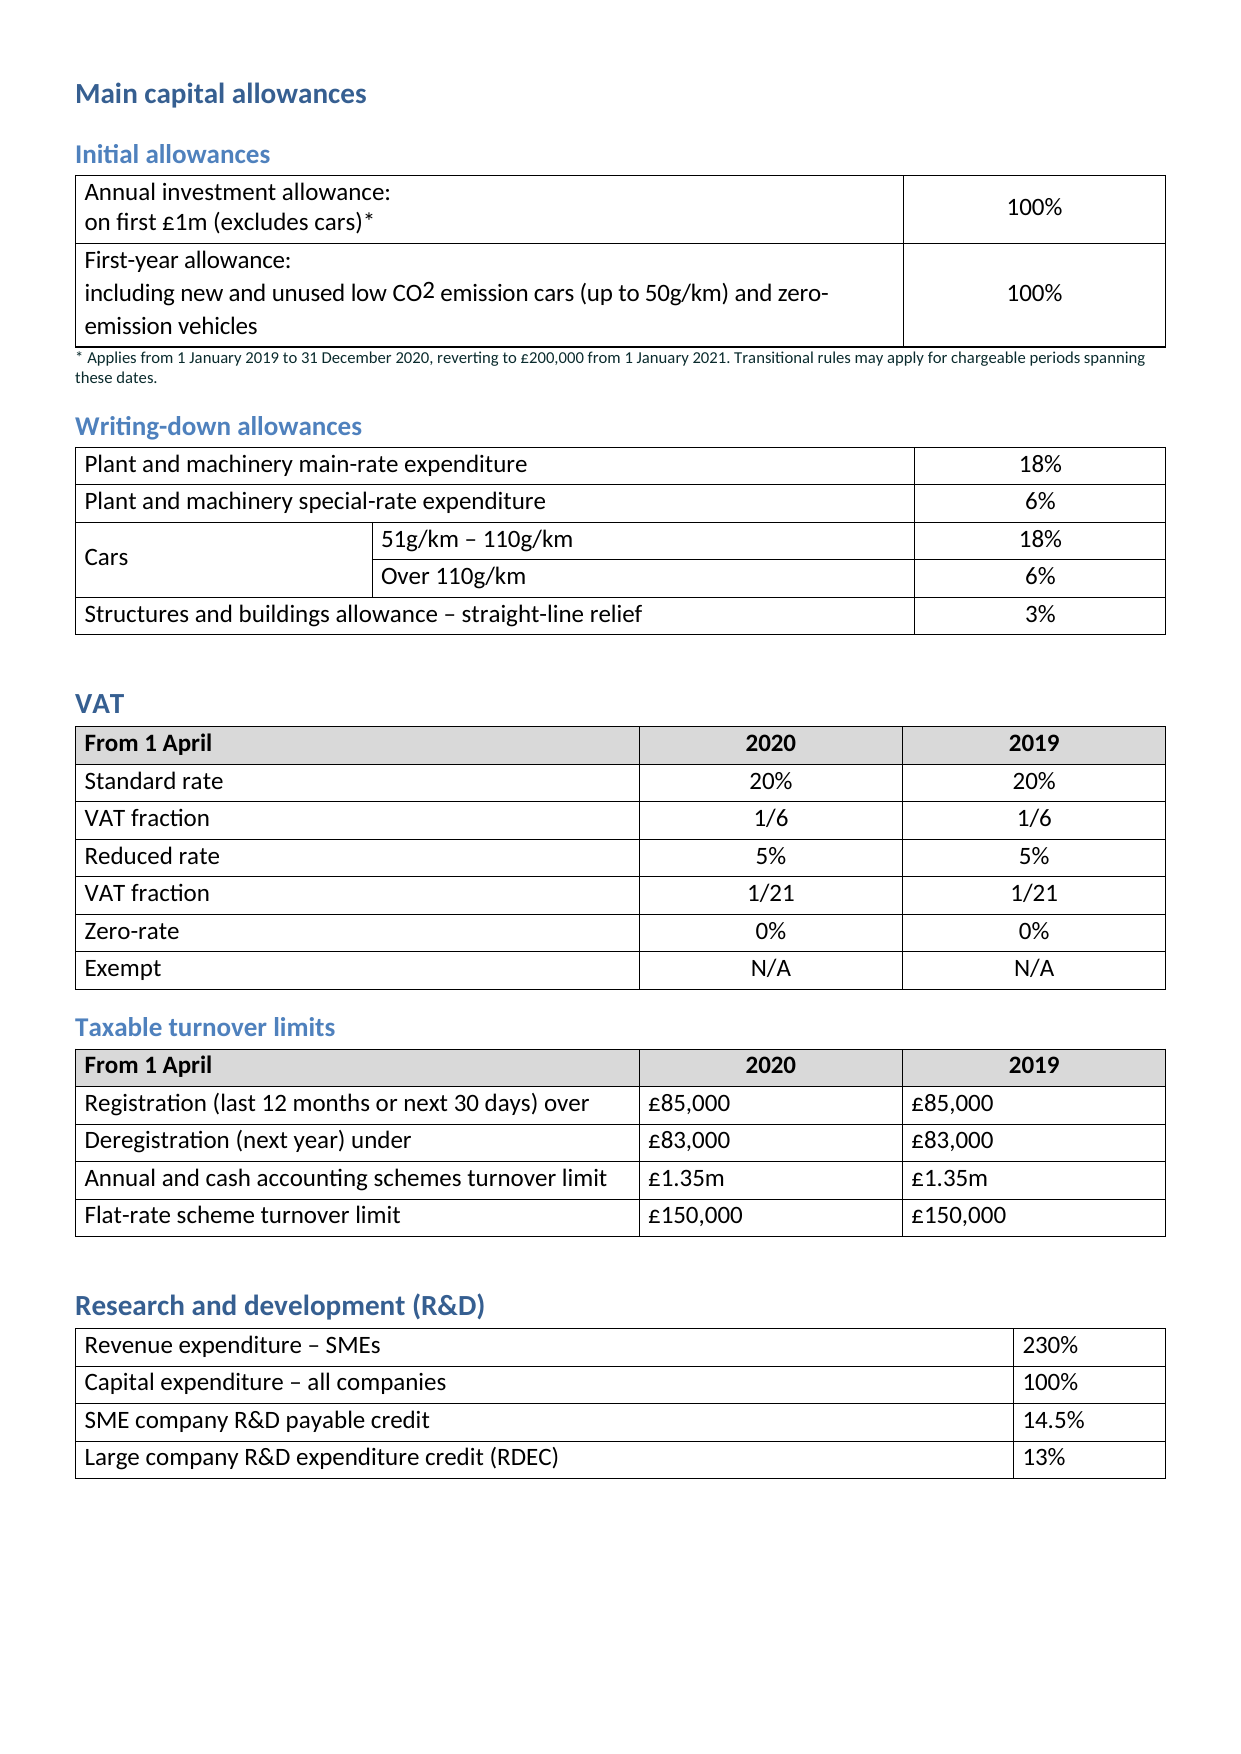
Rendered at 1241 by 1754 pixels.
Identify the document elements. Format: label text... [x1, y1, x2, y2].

table_header 2020 [640, 727, 902, 764]
table_cell £83,000 [640, 1125, 902, 1161]
table_cell VAT fraction [76, 802, 639, 839]
table_cell Cars [76, 523, 372, 597]
subtitle Writing-down allowances [75, 409, 1165, 442]
table_cell 5% [640, 840, 902, 876]
subtitle VAT [75, 685, 1165, 721]
table_cell 1/6 [640, 802, 902, 839]
table_cell Deregistration (next year) under [76, 1125, 639, 1161]
table_cell 3% [915, 598, 1165, 634]
table_cell £85,000 [903, 1087, 1165, 1123]
table_header From 1 April [76, 1050, 639, 1086]
table_cell 18% [915, 523, 1165, 559]
table_header 230% [1014, 1329, 1165, 1366]
table_cell 13% [1014, 1442, 1165, 1478]
table_cell N/A [640, 952, 902, 989]
table_cell 51g/km – 110g/km [373, 523, 914, 559]
table_cell Capital expenditure – all companies [76, 1367, 1013, 1403]
table_cell 14.5% [1014, 1404, 1165, 1441]
subtitle Taxable turnover limits [75, 1011, 1165, 1044]
subtitle Initial allowances [75, 137, 1165, 170]
table_cell First-year allowance: including new and unused low CO2 emission cars (up to 50g/km) and zero-emission vehicles [76, 244, 903, 346]
table_cell 6% [915, 560, 1165, 597]
table_header Plant and machinery main-rate expenditure [76, 448, 914, 484]
table_cell £150,000 [640, 1200, 902, 1236]
table_cell Annual and cash accounting schemes turnover limit [76, 1162, 639, 1198]
table_cell 100% [1014, 1367, 1165, 1403]
table_cell 20% [640, 765, 902, 801]
table_cell SME company R&D payable credit [76, 1404, 1013, 1441]
table_cell Structures and buildings allowance – straight-line relief [76, 598, 914, 634]
table_header 2019 [903, 727, 1165, 764]
table_cell 1/21 [640, 877, 902, 914]
table_cell £85,000 [640, 1087, 902, 1123]
subtitle Research and development (R&D) [75, 1287, 1165, 1323]
table_cell Flat-rate scheme turnover limit [76, 1200, 639, 1236]
table_cell 100% [904, 244, 1165, 346]
table_cell £150,000 [903, 1200, 1165, 1236]
table_cell 6% [915, 485, 1165, 522]
table_cell 0% [903, 915, 1165, 951]
table_header Revenue expenditure – SMEs [76, 1329, 1013, 1366]
table_header From 1 April [76, 727, 639, 764]
table_cell Plant and machinery special-rate expenditure [76, 485, 914, 522]
table_cell £1.35m [640, 1162, 902, 1198]
table_cell Reduced rate [76, 840, 639, 876]
subtitle * Applies from 1 January 2019 to 31 December 2020, reverting to £200,000 from 1 January 2021. Transitional rules may apply for chargeable periods spanning these dates. [75, 348, 1165, 388]
table_cell N/A [903, 952, 1165, 989]
table_cell VAT fraction [76, 877, 639, 914]
table_cell £83,000 [903, 1125, 1165, 1161]
subtitle Main capital allowances [75, 75, 1165, 111]
table_cell Zero-rate [76, 915, 639, 951]
table_header Annual investment allowance: on first £1m (excludes cars)* [76, 176, 903, 243]
table_header 2020 [640, 1050, 902, 1086]
table_cell £1.35m [903, 1162, 1165, 1198]
table_cell Large company R&D expenditure credit (RDEC) [76, 1442, 1013, 1478]
table_header 2019 [903, 1050, 1165, 1086]
table_cell Standard rate [76, 765, 639, 801]
table_header 18% [915, 448, 1165, 484]
table_cell 20% [903, 765, 1165, 801]
table_cell 5% [903, 840, 1165, 876]
table_cell 1/6 [903, 802, 1165, 839]
table_cell Over 110g/km [373, 560, 914, 597]
table_cell 1/21 [903, 877, 1165, 914]
table_cell 0% [640, 915, 902, 951]
table_header 100% [904, 176, 1165, 243]
table_cell Exempt [76, 952, 639, 989]
table_cell Registration (last 12 months or next 30 days) over [76, 1087, 639, 1123]
